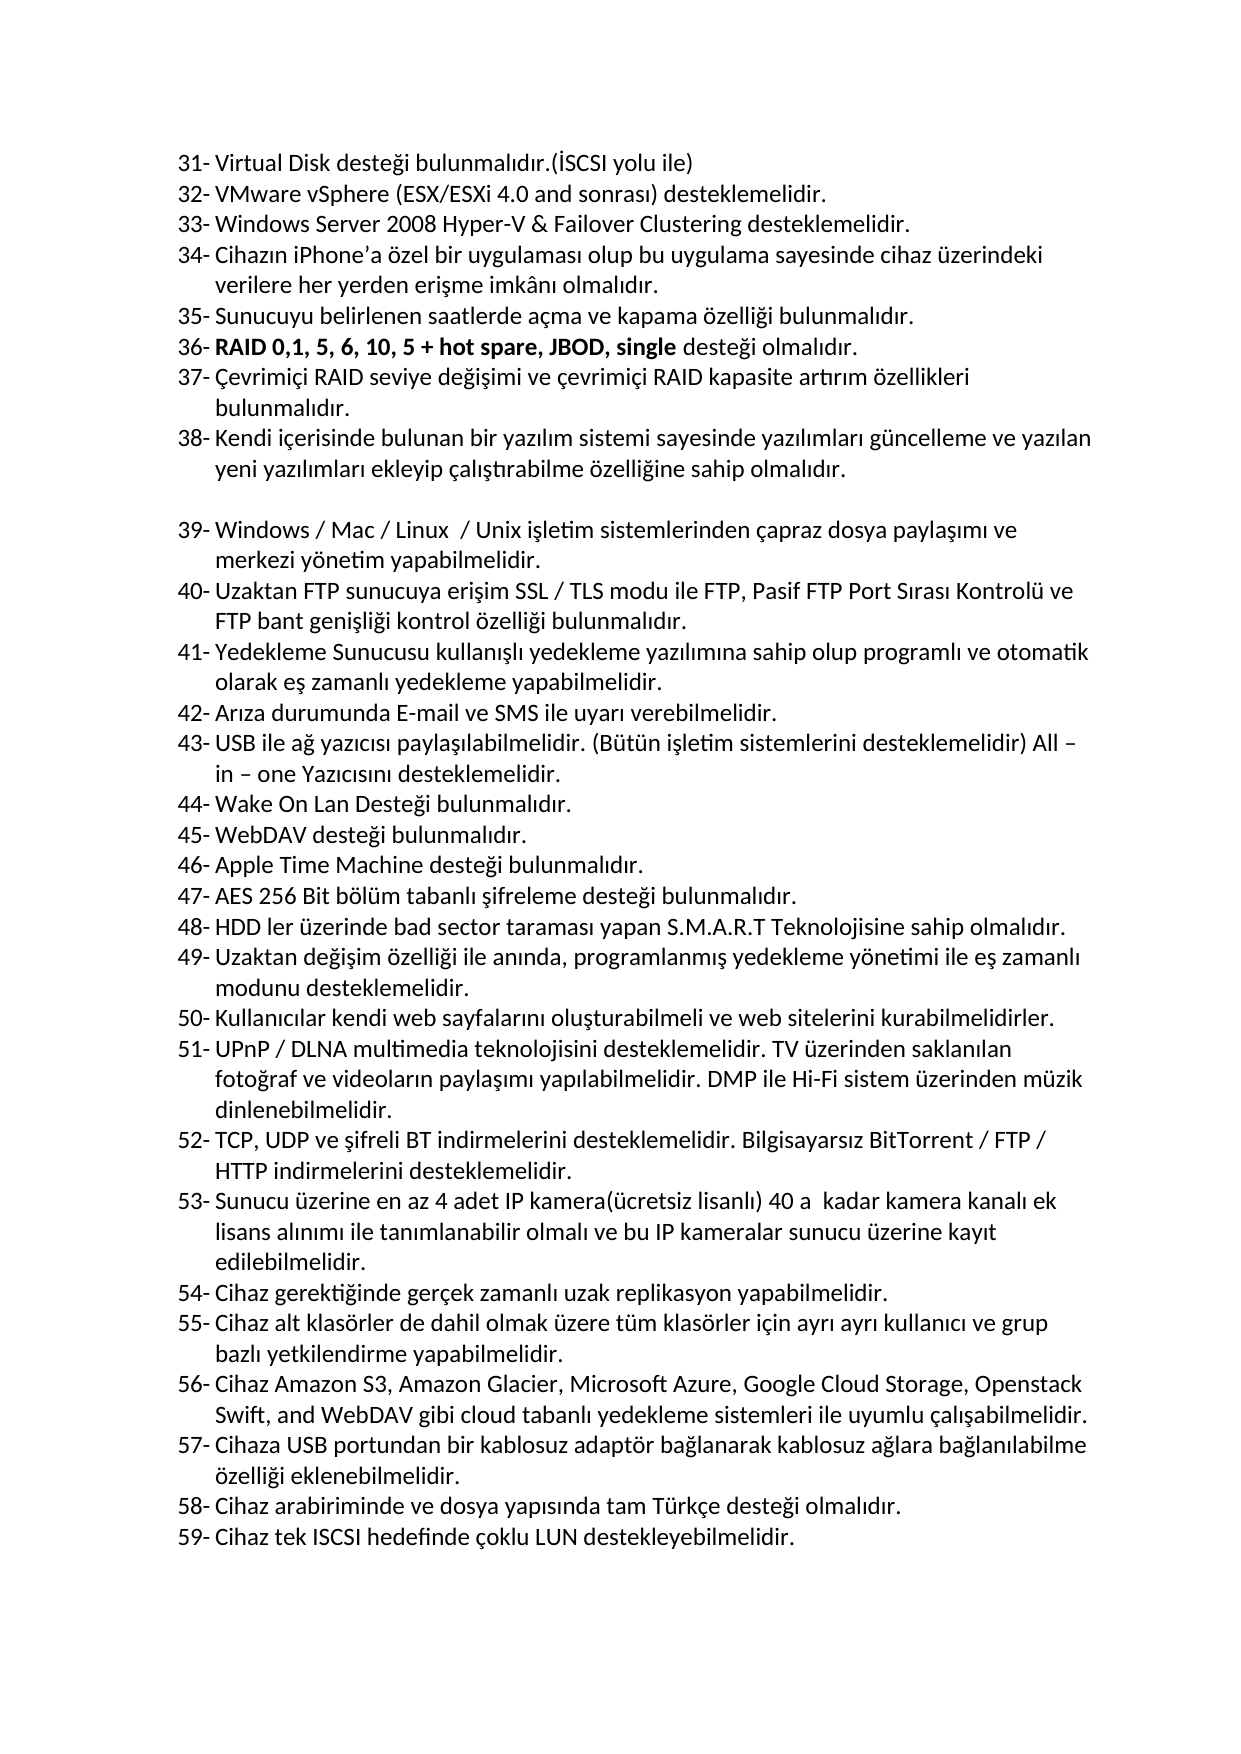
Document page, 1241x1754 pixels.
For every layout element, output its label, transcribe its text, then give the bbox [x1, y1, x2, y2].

list Kullanıcılar kendi web sayfalarını oluşturabilmeli ve web sitelerini kurabilmelidirler. [177, 1002, 1093, 1033]
list Cihazın iPhone’a özel bir uygulaması olup bu uygulama sayesinde cihaz üzerindeki verilere her yerden erişme imkânı olmalıdır. [177, 239, 1093, 300]
list Sunucuyu belirlenen saatlerde açma ve kapama özelliği bulunmalıdır. [177, 300, 1093, 331]
list Cihaz alt klasörler de dahil olmak üzere tüm klasörler için ayrı ayrı kullanıcı ve grup bazlı yetkilendirme yapabilmelidir. [177, 1307, 1093, 1368]
list Çevrimiçi RAID seviye değişimi ve çevrimiçi RAID kapasite artırım özellikleri bulunmalıdır. [177, 361, 1093, 422]
list Cihaz Amazon S3, Amazon Glacier, Microsoft Azure, Google Cloud Storage, Openstack Swift, and WebDAV gibi cloud tabanlı yedekleme sistemleri ile uyumlu çalışabilmelidir. [177, 1368, 1093, 1429]
list Kendi içerisinde bulunan bir yazılım sistemi sayesinde yazılımları güncelleme ve yazılan yeni yazılımları ekleyip çalıştırabilme özelliğine sahip olmalıdır. [177, 422, 1093, 483]
list TCP, UDP ve şifreli BT indirmelerini desteklemelidir. Bilgisayarsız BitTorrent / FTP / HTTP indirmelerini desteklemelidir. [177, 1124, 1093, 1185]
list Sunucu üzerine en az 4 adet IP kamera(ücretsiz lisanlı) 40 a kadar kamera kanalı ek lisans alınımı ile tanımlanabilir olmalı ve bu IP kameralar sunucu üzerine kayıt edilebilmelidir. [177, 1185, 1093, 1277]
list Cihaz gerektiğinde gerçek zamanlı uzak replikasyon yapabilmelidir. [177, 1277, 1093, 1307]
list Cihaz tek ISCSI hedefinde çoklu LUN destekleyebilmelidir. [177, 1521, 1093, 1552]
list VMware vSphere (ESX/ESXi 4.0 and sonrası) desteklemelidir. [177, 178, 1093, 209]
list AES 256 Bit bölüm tabanlı şifreleme desteği bulunmalıdır. [177, 880, 1093, 911]
list Wake On Lan Desteği bulunmalıdır. [177, 788, 1093, 819]
list Uzaktan FTP sunucuya erişim SSL / TLS modu ile FTP, Pasif FTP Port Sırası Kontrolü ve FTP bant genişliği kontrol özelliği bulunmalıdır. [177, 575, 1093, 636]
list Windows / Mac / Linux / Unix işletim sistemlerinden çapraz dosya paylaşımı ve merkezi yönetim yapabilmelidir. [177, 514, 1093, 575]
list Apple Time Machine desteği bulunmalıdır. [177, 849, 1093, 880]
list HDD ler üzerinde bad sector taraması yapan S.M.A.R.T Teknolojisine sahip olmalıdır. [177, 911, 1093, 941]
list Windows Server 2008 Hyper-V & Failover Clustering desteklemelidir. [177, 209, 1093, 239]
list Cihaz arabiriminde ve dosya yapısında tam Türkçe desteği olmalıdır. [177, 1491, 1093, 1521]
list UPnP / DLNA multimedia teknolojisini desteklemelidir. TV üzerinden saklanılan fotoğraf ve videoların paylaşımı yapılabilmelidir. DMP ile Hi-Fi sistem üzerinden müzik dinlenebilmelidir. [177, 1033, 1093, 1124]
list Uzaktan değişim özelliği ile anında, programlanmış yedekleme yönetimi ile eş zamanlı modunu desteklemelidir. [177, 941, 1093, 1002]
list Virtual Disk desteği bulunmalıdır.(İSCSI yolu ile) [177, 148, 1093, 178]
list Cihaza USB portundan bir kablosuz adaptör bağlanarak kablosuz ağlara bağlanılabilme özelliği eklenebilmelidir. [177, 1429, 1093, 1491]
list Yedekleme Sunucusu kullanışlı yedekleme yazılımına sahip olup programlı ve otomatik olarak eş zamanlı yedekleme yapabilmelidir. [177, 636, 1093, 697]
list WebDAV desteği bulunmalıdır. [177, 819, 1093, 849]
list Arıza durumunda E-mail ve SMS ile uyarı verebilmelidir. [177, 697, 1093, 727]
list USB ile ağ yazıcısı paylaşılabilmelidir. (Bütün işletim sistemlerini desteklemelidir) All – in – one Yazıcısını desteklemelidir. [177, 727, 1093, 788]
list RAID 0,1, 5, 6, 10, 5 + hot spare, JBOD, single desteği olmalıdır. [177, 331, 1093, 361]
